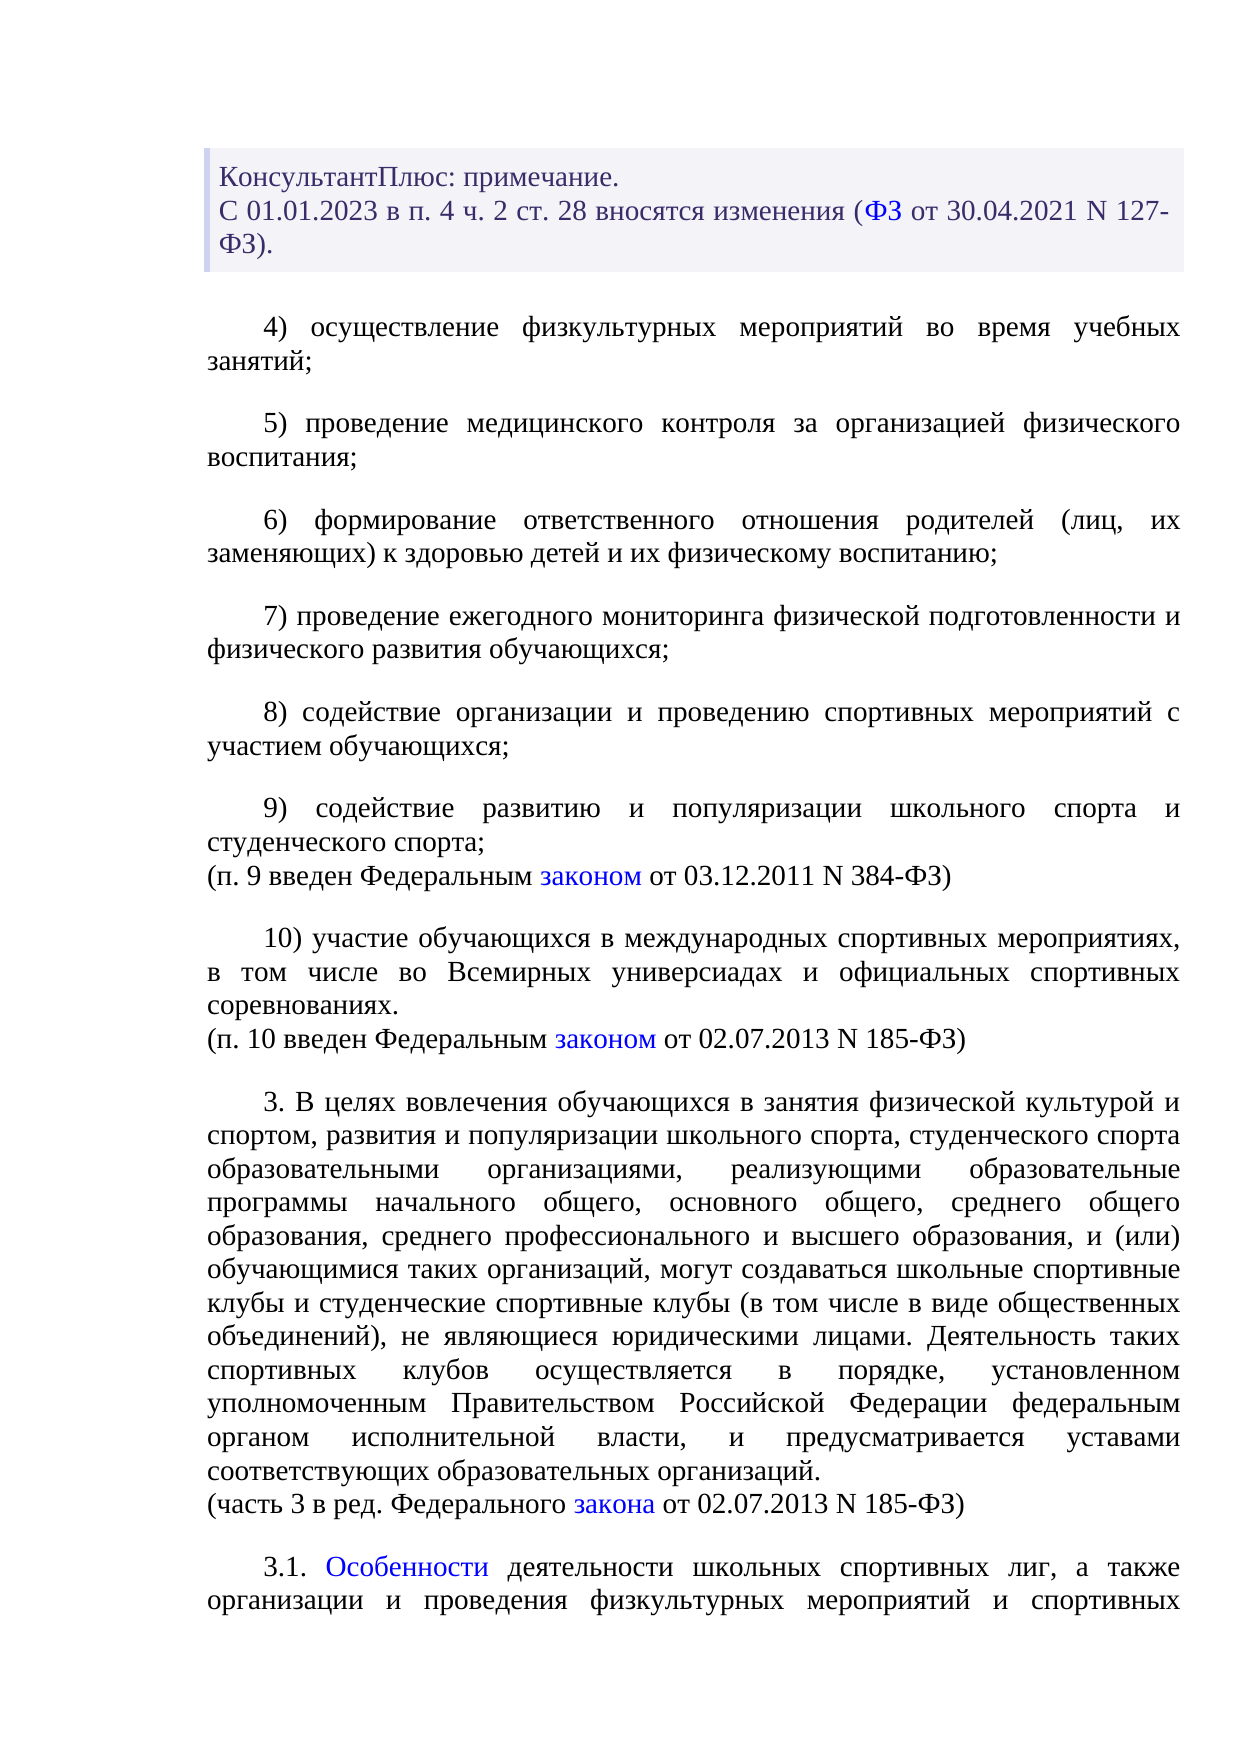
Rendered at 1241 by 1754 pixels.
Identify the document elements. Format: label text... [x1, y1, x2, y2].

table_header КонсультантПлюс: примечание. С 01.01.2023 в п. 4 ч. 2 ст. 28 вносятся изменения (ФЗ от 30.04.2021 N 127-ФЗ). [210, 148, 1178, 272]
text 8) содействие организации и проведению спортивных мероприятий с участием обучающихся; [207, 694, 1181, 761]
text 7) проведение ежегодного мониторинга физической подготовленности и физического развития обучающихся; [207, 598, 1181, 665]
text (часть 3 в ред. Федерального закона от 02.07.2013 N 185-ФЗ) [207, 1486, 1181, 1520]
text 6) формирование ответственного отношения родителей (лиц, их заменяющих) к здоровью детей и их физическому воспитанию; [207, 502, 1181, 569]
text 9) содействие развитию и популяризации школьного спорта и студенческого спорта; [207, 791, 1181, 858]
text 5) проведение медицинского контроля за организацией физического воспитания; [207, 406, 1181, 473]
text 10) участие обучающихся в международных спортивных мероприятиях, в том числе во Всемирных универсиадах и официальных спортивных соревнованиях. [207, 920, 1181, 1021]
text 4) осуществление физкультурных мероприятий во время учебных занятий; [207, 309, 1181, 376]
text (п. 9 введен Федеральным законом от 03.12.2011 N 384-ФЗ) [207, 858, 1181, 891]
text (п. 10 введен Федеральным законом от 02.07.2013 N 185-ФЗ) [207, 1021, 1181, 1054]
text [207, 1549, 1181, 1616]
text 3. В целях вовлечения обучающихся в занятия физической культурой и спортом, развития и популяризации школьного спорта, студенческого спорта образовательными организациями, реализующими образовательные программы начального общего, основного общего, среднего общего образования, среднего профессионального и высшего образования, и (или) обучающимися таких организаций, могут создаваться школьные спортивные клубы и студенческие спортивные клубы (в том числе в виде общественных объединений), не являющиеся юридическими лицами. Деятельность таких спортивных клубов осуществляется в порядке, установленном уполномоченным Правительством Российской Федерации федеральным органом исполнительной власти, и предусматривается уставами соответствующих образовательных организаций. [207, 1084, 1181, 1486]
